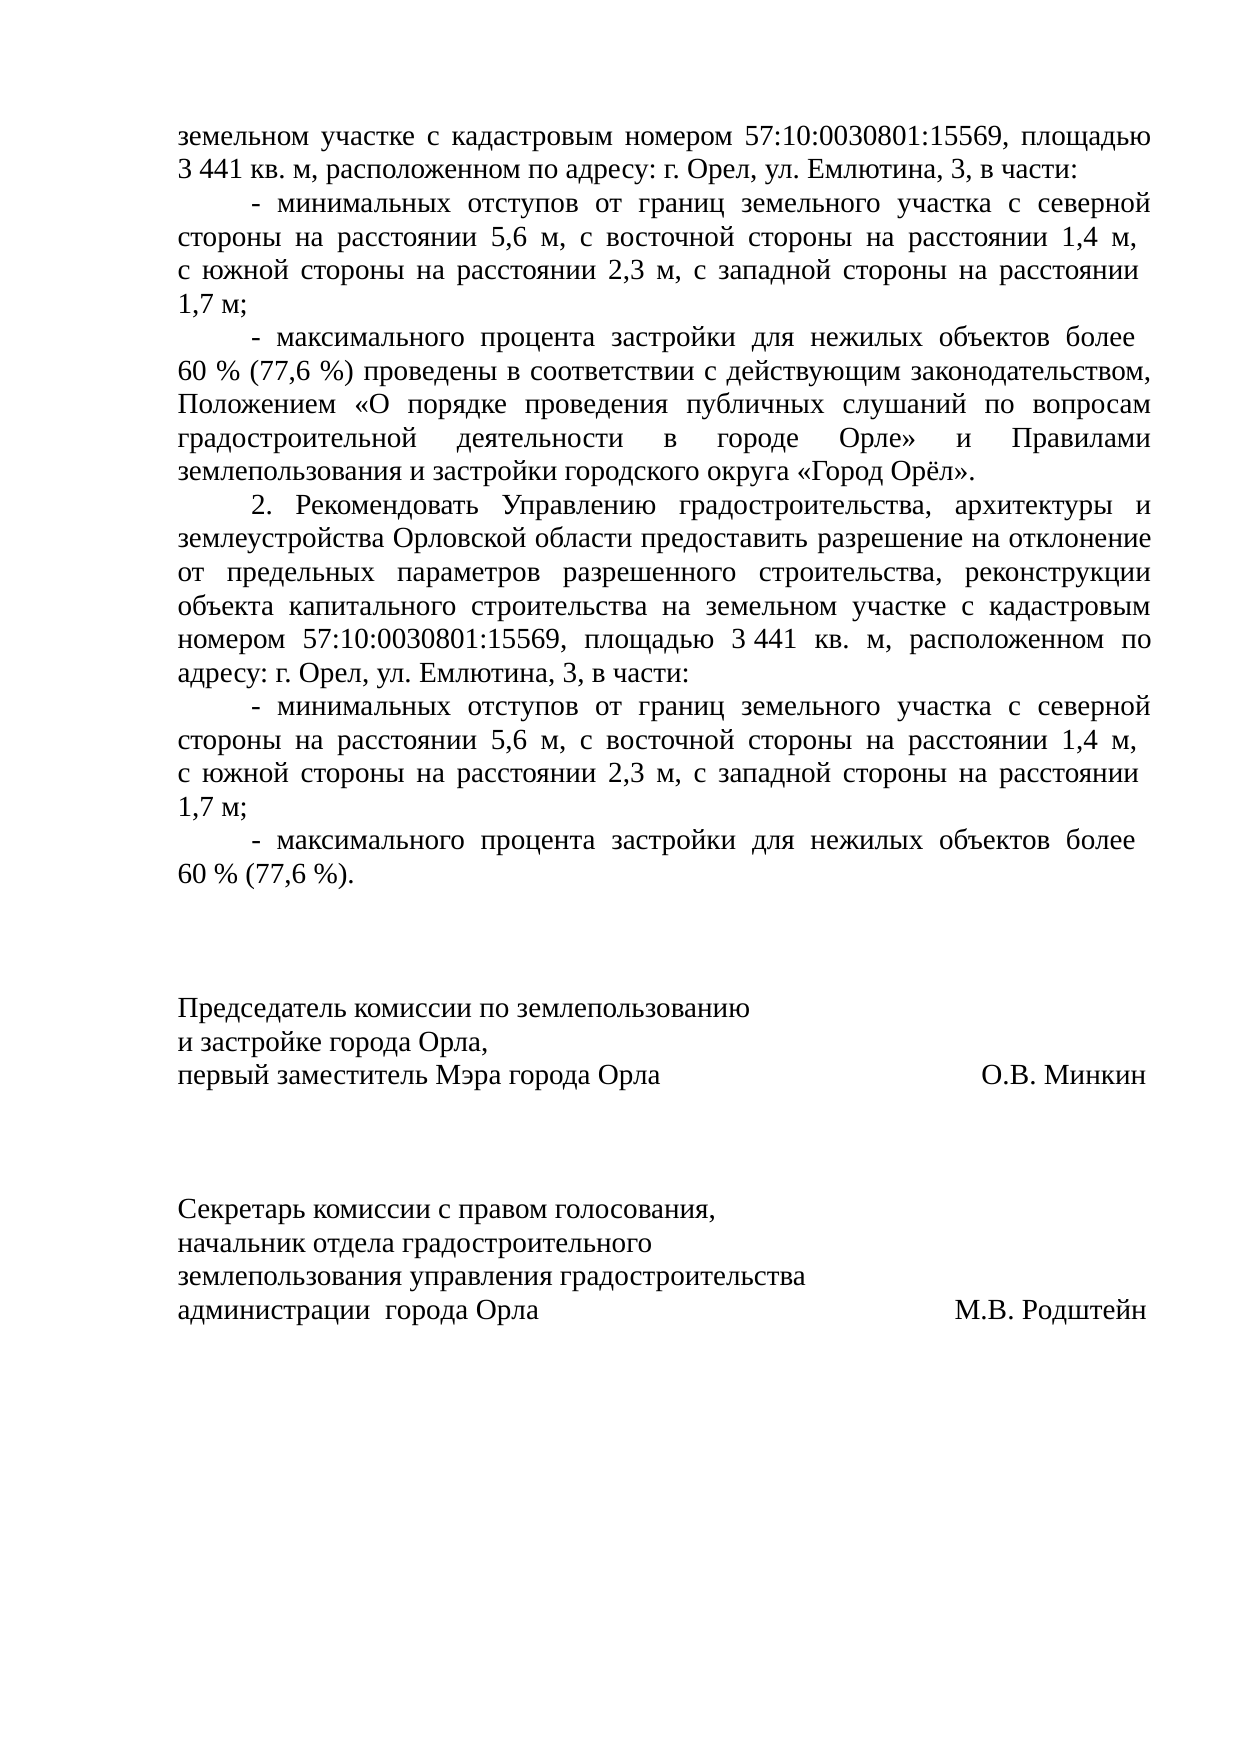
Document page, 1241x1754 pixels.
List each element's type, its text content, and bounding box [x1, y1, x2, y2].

text землепользования управления градостроительства [177, 1258, 1152, 1292]
text - минимальных отступов от границ земельного участка с северной стороны на расстоянии 5,6 м, с восточной стороны на расстоянии 1,4 м, с южной стороны на расстоянии 2,3 м, с западной стороны на расстоянии 1,7 м; [177, 185, 1152, 319]
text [177, 118, 1152, 185]
text - максимального процента застройки для нежилых объектов более 60 % (77,6 %) проведены в соответствии с действующим законодательством, Положением «О порядке проведения публичных слушаний по вопросам градостроительной деятельности в городе Орле» и Правилами землепользования и застройки городского округа «Город Орёл». [177, 319, 1152, 487]
text Председатель комиссии по землепользованию [177, 990, 1152, 1024]
text и застройке города Орла, [177, 1024, 1152, 1057]
text начальник отдела градостроительного [177, 1225, 1152, 1258]
text первый заместитель Мэра города Орла О.В. Минкин [177, 1057, 1152, 1091]
text администрации города Орла М.В. Родштейн [177, 1292, 1152, 1326]
text 2. Рекомендовать Управлению градостроительства, архитектуры и землеустройства Орловской области предоставить разрешение на отклонение от предельных параметров разрешенного строительства, реконструкции объекта капитального строительства на земельном участке с кадастровым номером 57:10:0030801:15569, площадью 3 441 кв. м, расположенном по адресу: г. Орел, ул. Емлютина, 3, в части: [177, 487, 1152, 688]
text - максимального процента застройки для нежилых объектов более 60 % (77,6 %). [177, 822, 1152, 889]
text - минимальных отступов от границ земельного участка с северной стороны на расстоянии 5,6 м, с восточной стороны на расстоянии 1,4 м, с южной стороны на расстоянии 2,3 м, с западной стороны на расстоянии 1,7 м; [177, 688, 1152, 822]
text Секретарь комиссии с правом голосования, [177, 1191, 1152, 1225]
